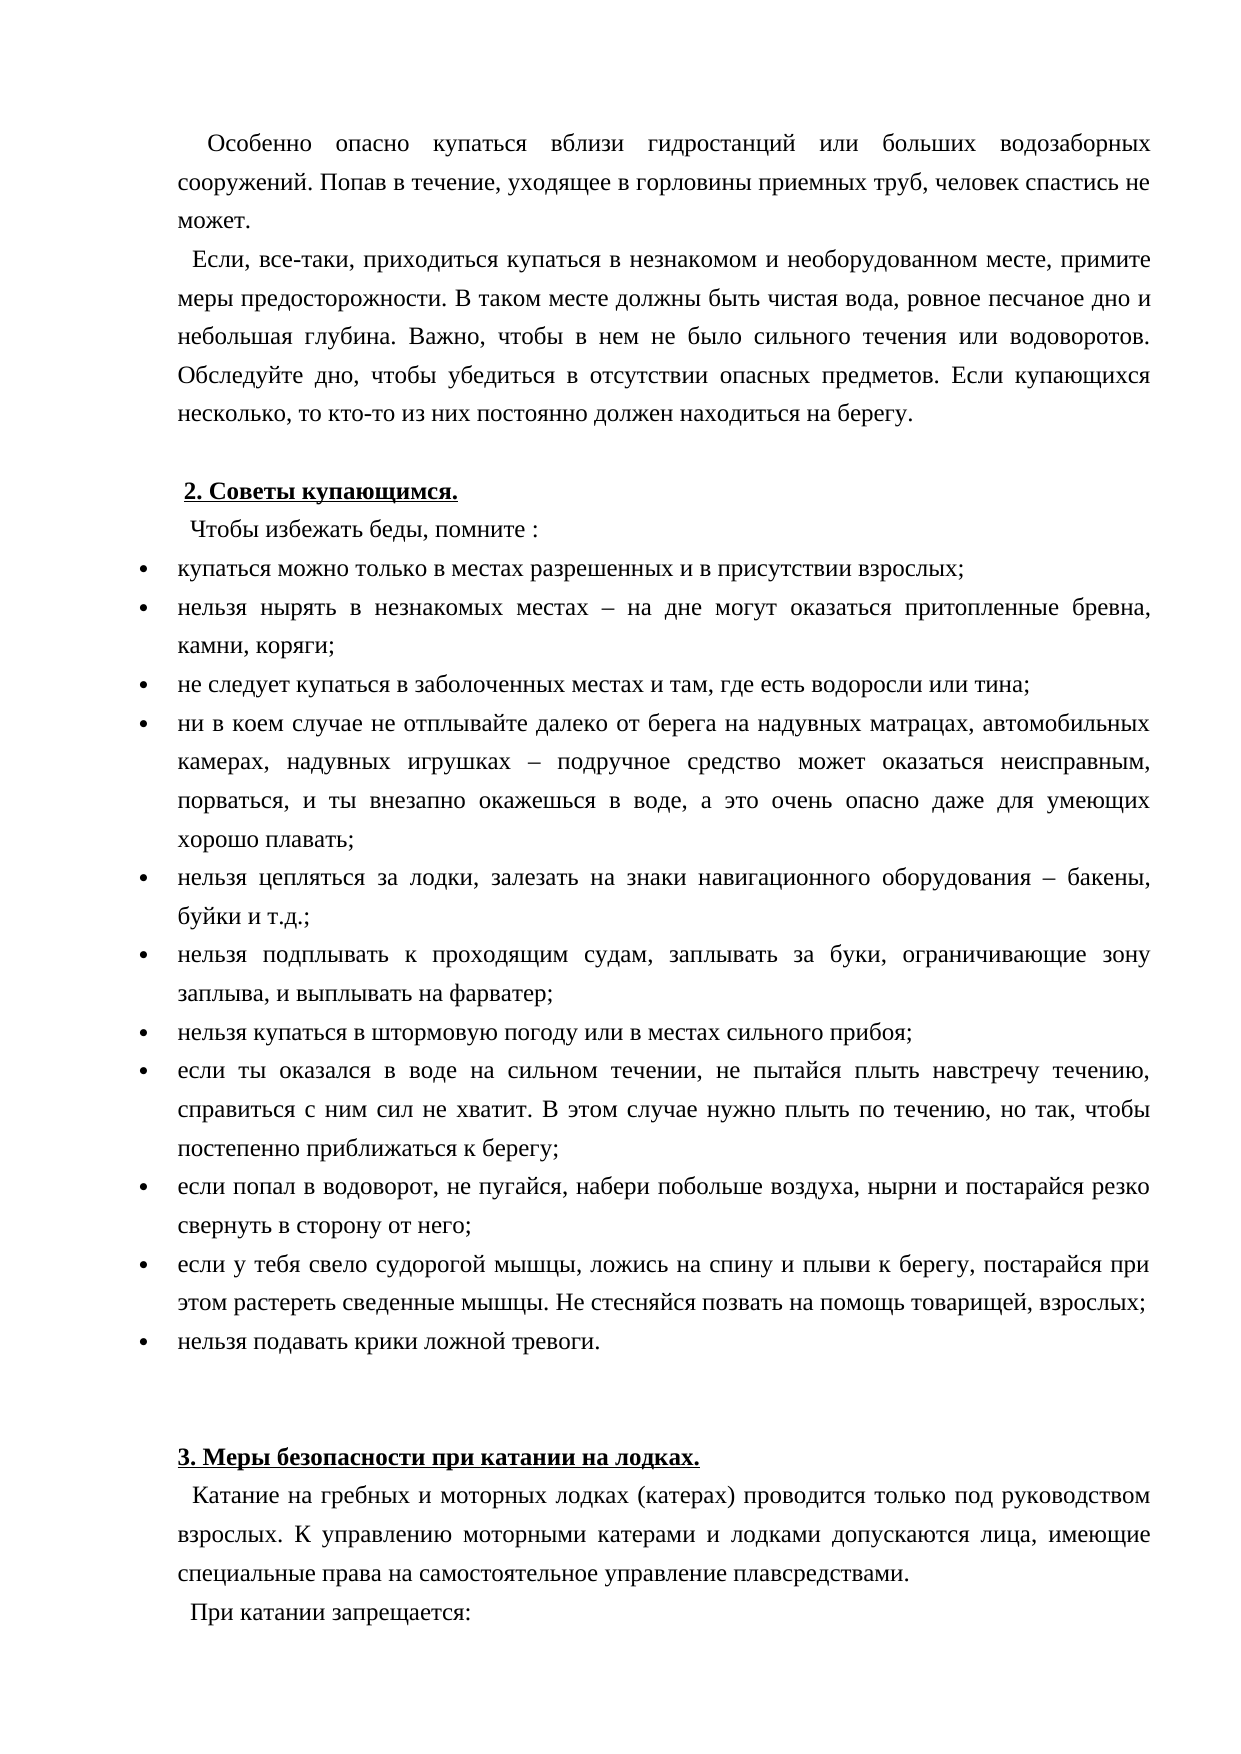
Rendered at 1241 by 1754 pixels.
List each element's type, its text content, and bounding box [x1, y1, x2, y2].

text Чтобы избежать беды, помните : [177, 504, 1152, 543]
list нельзя подплывать к проходящим судам, заплывать за буки, ограничивающие зону заплыва, и выплывать на фарватер; [140, 930, 1152, 1007]
text При катании запрещается: [177, 1587, 1152, 1625]
list ни в коем случае не отплывайте далеко от берега на надувных матрацах, автомобильных камерах, надувных игрушках – подручное средство может оказаться неисправным, порваться, и ты внезапно окажешься в воде, а это очень опасно даже для умеющих хорошо плавать; [140, 698, 1152, 852]
text Особенно опасно купаться вблизи гидростанций или больших водозаборных сооружений. Попав в течение, уходящее в горловины приемных труб, человек спастись не может. [177, 118, 1152, 234]
list нельзя цепляться за лодки, залезать на знаки навигационного оборудования – бакены, буйки и т.д.; [140, 852, 1152, 930]
text 2. Советы купающимся. [177, 466, 1152, 504]
list нельзя нырять в незнакомых местах – на дне могут оказаться притопленные бревна, камни, коряги; [140, 582, 1152, 659]
list если попал в водоворот, не пугайся, набери побольше воздуха, нырни и постарайся резко свернуть в сторону от него; [140, 1162, 1152, 1239]
text 3. Меры безопасности при катании на лодках. [177, 1432, 1152, 1471]
text Катание на гребных и моторных лодках (катерах) проводится только под руководством взрослых. К управлению моторными катерами и лодками допускаются лица, имеющие специальные права на самостоятельное управление плавсредствами. [177, 1471, 1152, 1587]
list купаться можно только в местах разрешенных и в присутствии взрослых; [140, 543, 1152, 582]
list нельзя подавать крики ложной тревоги. [140, 1316, 1152, 1355]
list если ты оказался в воде на сильном течении, не пытайся плыть навстречу течению, справиться с ним сил не хватит. В этом случае нужно плыть по течению, но так, чтобы постепенно приближаться к берегу; [140, 1046, 1152, 1162]
text Если, все-таки, приходиться купаться в незнакомом и необорудованном месте, примите меры предосторожности. В таком месте должны быть чистая вода, ровное песчаное дно и небольшая глубина. Важно, чтобы в нем не было сильного течения или водоворотов. Обследуйте дно, чтобы убедиться в отсутствии опасных предметов. Если купающихся несколько, то кто-то из них постоянно должен находиться на берегу. [177, 234, 1152, 427]
list не следует купаться в заболоченных местах и там, где есть водоросли или тина; [140, 659, 1152, 698]
list нельзя купаться в штормовую погоду или в местах сильного прибоя; [140, 1007, 1152, 1046]
list если у тебя свело судорогой мышцы, ложись на спину и плыви к берегу, постарайся при этом растереть сведенные мышцы. Не стесняйся позвать на помощь товарищей, взрослых; [140, 1239, 1152, 1316]
